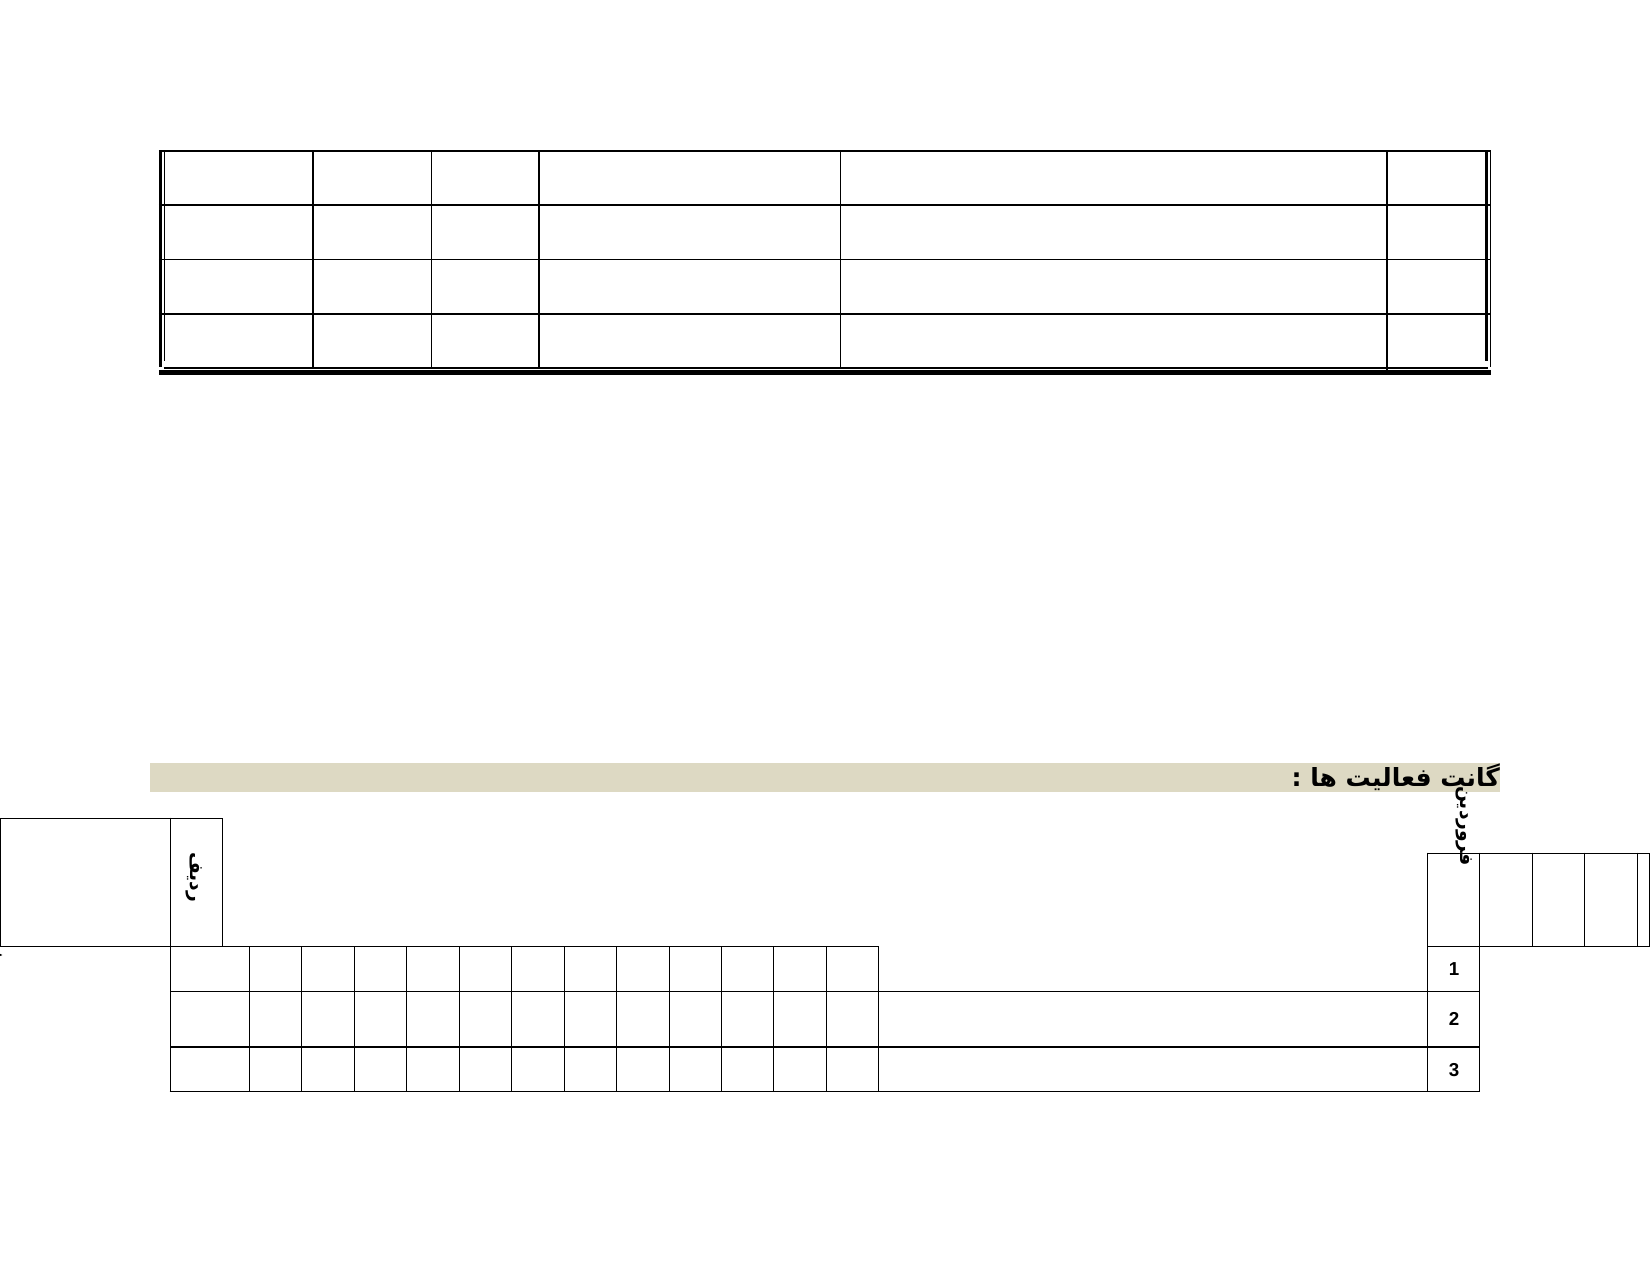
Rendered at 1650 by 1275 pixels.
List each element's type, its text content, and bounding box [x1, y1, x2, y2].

table_cell [722, 947, 773, 991]
table_cell [670, 992, 721, 1046]
table_cell [841, 206, 1386, 258]
table_cell [512, 992, 564, 1046]
table_cell [302, 992, 354, 1046]
table_cell [162, 315, 312, 367]
table_cell 2 [1428, 992, 1479, 1046]
table_cell [827, 992, 878, 1046]
table_cell [460, 1048, 511, 1091]
table_cell [879, 1048, 1427, 1091]
table_cell [540, 206, 840, 258]
table_cell [565, 947, 616, 991]
table_cell [302, 1048, 354, 1091]
table_cell [565, 1048, 616, 1091]
table_cell [165, 152, 312, 204]
table_cell [432, 315, 538, 367]
table_cell [841, 152, 1386, 204]
table_cell [171, 992, 249, 1046]
table_cell [250, 992, 301, 1046]
table_cell [722, 1048, 773, 1091]
table_cell [432, 152, 538, 204]
table_cell [460, 947, 511, 991]
table_cell [250, 947, 301, 991]
table_cell [827, 947, 878, 991]
table_cell 1 [1428, 947, 1479, 991]
table_cell 3 [1428, 1048, 1479, 1091]
table_cell [617, 992, 669, 1046]
table_cell [407, 992, 459, 1046]
table_cell [827, 1048, 878, 1091]
table_cell [314, 206, 431, 258]
table_cell [314, 152, 431, 204]
table_cell فروردین [1428, 854, 1479, 946]
table_cell [407, 947, 459, 991]
table_cell [879, 992, 1427, 1046]
table_cell [355, 947, 406, 991]
text گانت فعالیت ها : [150, 763, 1500, 792]
table_cell [432, 260, 538, 313]
table_cell [512, 947, 564, 991]
table_cell [670, 1048, 721, 1091]
table_cell [617, 1048, 669, 1091]
table_cell [302, 947, 354, 991]
table_cell [774, 992, 826, 1046]
table_cell [250, 1048, 301, 1091]
table_cell [512, 1048, 564, 1091]
table_cell [774, 1048, 826, 1091]
table_cell [1388, 206, 1485, 258]
table_cell [841, 315, 1386, 367]
table_cell [460, 992, 511, 1046]
table_cell [314, 260, 431, 313]
table_cell [670, 947, 721, 991]
table_cell [540, 152, 840, 204]
table_cell [1388, 260, 1485, 313]
table_cell [314, 315, 431, 367]
table_cell [171, 947, 249, 991]
table_cell [407, 1048, 459, 1091]
table_cell [722, 992, 773, 1046]
table_cell [1388, 315, 1488, 367]
table_cell [774, 947, 826, 991]
table_cell [165, 260, 312, 313]
table_cell [432, 206, 538, 258]
table_cell [617, 947, 669, 991]
table_cell [355, 1048, 406, 1091]
table_cell [171, 1048, 249, 1091]
table_cell [879, 946, 1427, 991]
table_cell [165, 206, 312, 258]
table_header ردیف [171, 819, 222, 946]
table_cell [1388, 152, 1485, 204]
table_cell [540, 260, 840, 313]
table_cell [540, 315, 840, 367]
table_cell [565, 992, 616, 1046]
table_cell [355, 992, 406, 1046]
table_cell [841, 260, 1386, 313]
